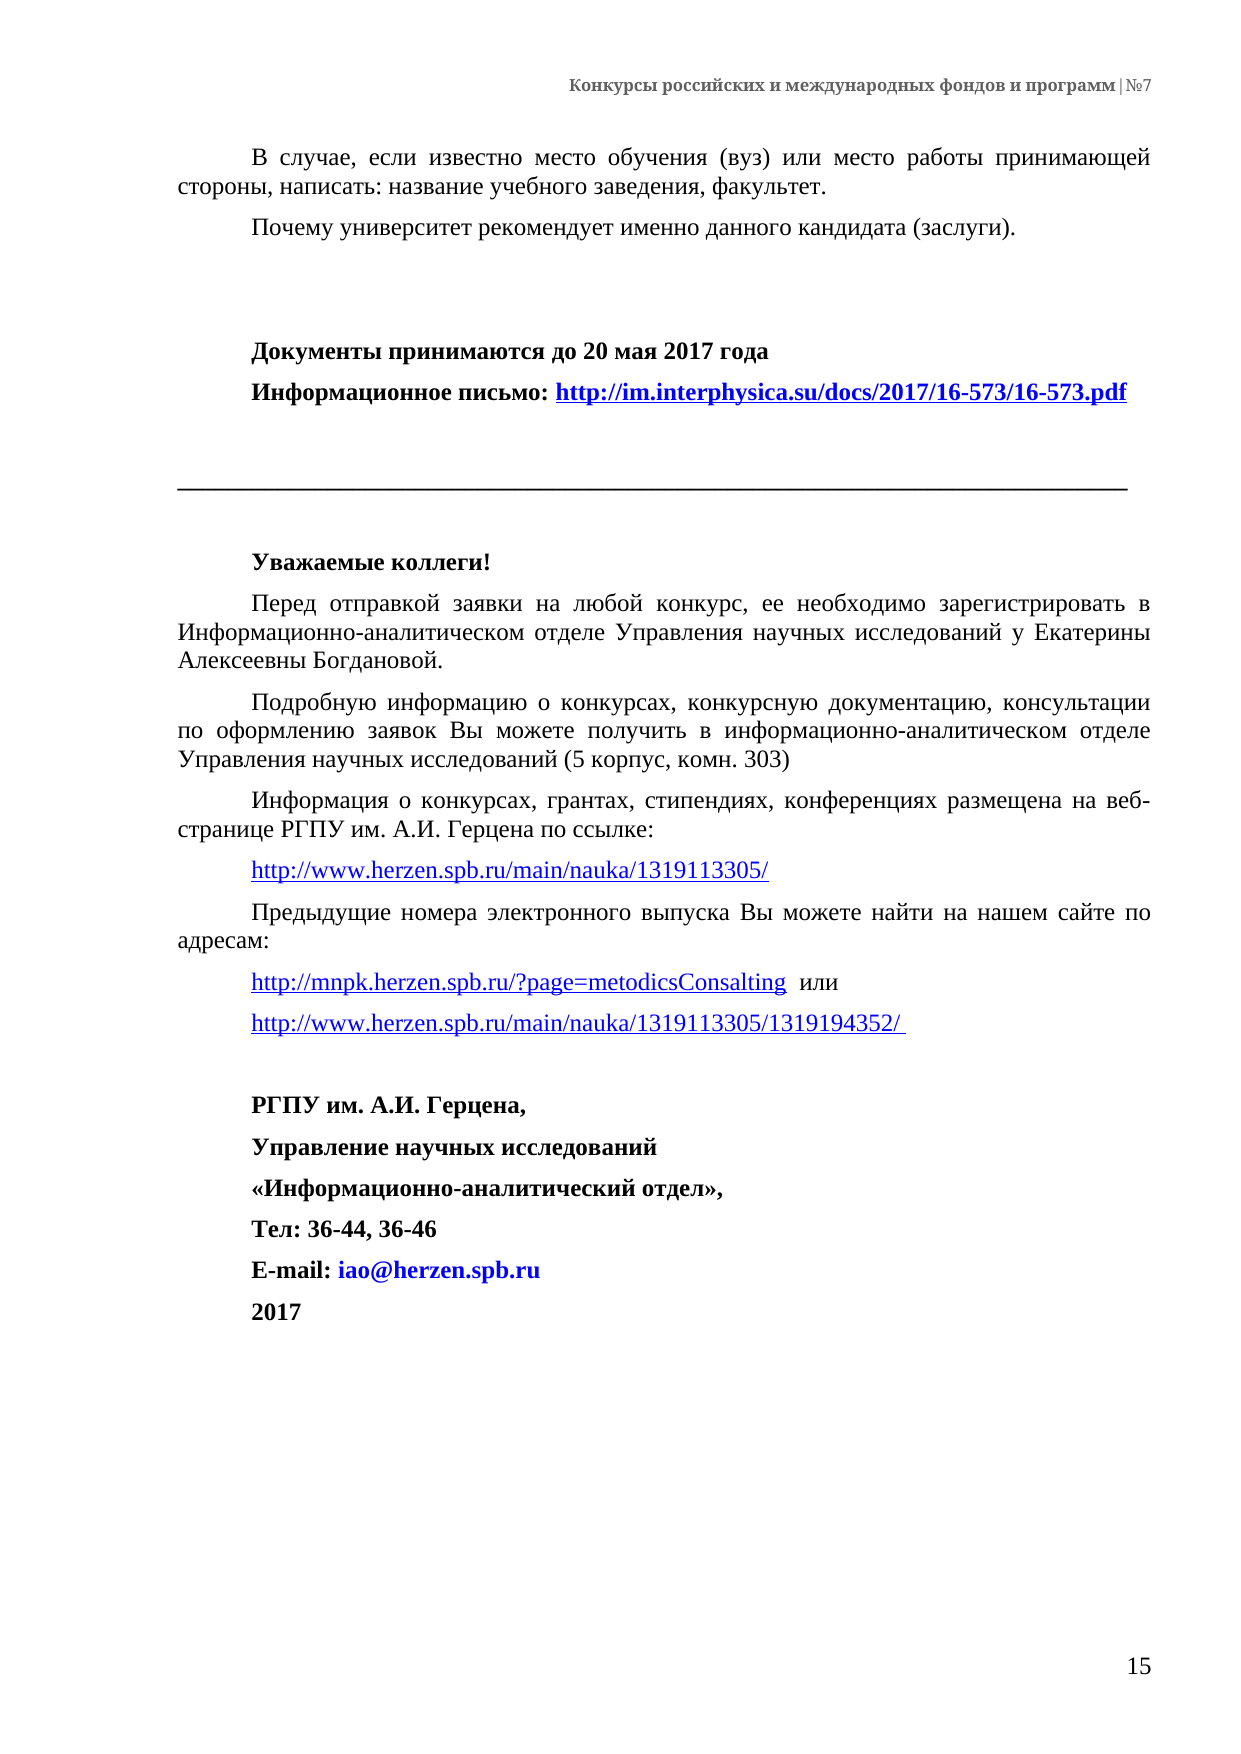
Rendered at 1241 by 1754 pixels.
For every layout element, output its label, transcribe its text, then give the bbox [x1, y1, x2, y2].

text Почему университет рекомендует именно данного кандидата (заслуги). [177, 212, 1152, 241]
text «Информационно-аналитический отдел», [177, 1173, 1152, 1202]
text В случае, если известно место обучения (вуз) или место работы принимающей стороны, написать: название учебного заведения, факультет. [177, 142, 1152, 199]
text Документы принимаются до 20 мая 2017 года [177, 336, 1152, 364]
text Предыдущие номера электронного выпуска Вы можете найти на нашем сайте по адресам: [177, 897, 1152, 954]
text http://www.herzen.spb.ru/main/nauka/1319113305/ [177, 856, 1152, 884]
text РГПУ им. А.И. Герцена, [177, 1091, 1152, 1119]
text Перед отправкой заявки на любой конкурс, ее необходимо зарегистрировать в Информационно-аналитическом отделе Управления научных исследований у Екатерины Алексеевны Богдановой. [177, 588, 1152, 674]
text Информация о конкурсах, грантах, стипендиях, конференциях размещена на веб-странице РГПУ им. А.И. Герцена по ссылке: [177, 786, 1152, 843]
text Управление научных исследований [177, 1132, 1152, 1161]
text Тел: 36-44, 36-46 [177, 1214, 1152, 1243]
text http://mnpk.herzen.spb.ru/?page=metodicsConsalting или [177, 967, 1152, 996]
text ____________________________________________________________________________ [177, 464, 1152, 493]
text E-mail: iao@herzen.spb.ru [177, 1256, 1152, 1284]
text 2017 [177, 1297, 1152, 1326]
text Информационное письмо: http://im.interphysica.su/docs/2017/16-573/16-573.pdf [177, 377, 1152, 406]
text http://www.herzen.spb.ru/main/nauka/1319113305/1319194352/ [177, 1008, 1152, 1037]
text Уважаемые коллеги! [177, 547, 1152, 576]
text Подробную информацию о конкурсах, конкурсную документацию, консультации по оформлению заявок Вы можете получить в информационно-аналитическом отделе Управления научных исследований (5 корпус, комн. 303) [177, 687, 1152, 773]
